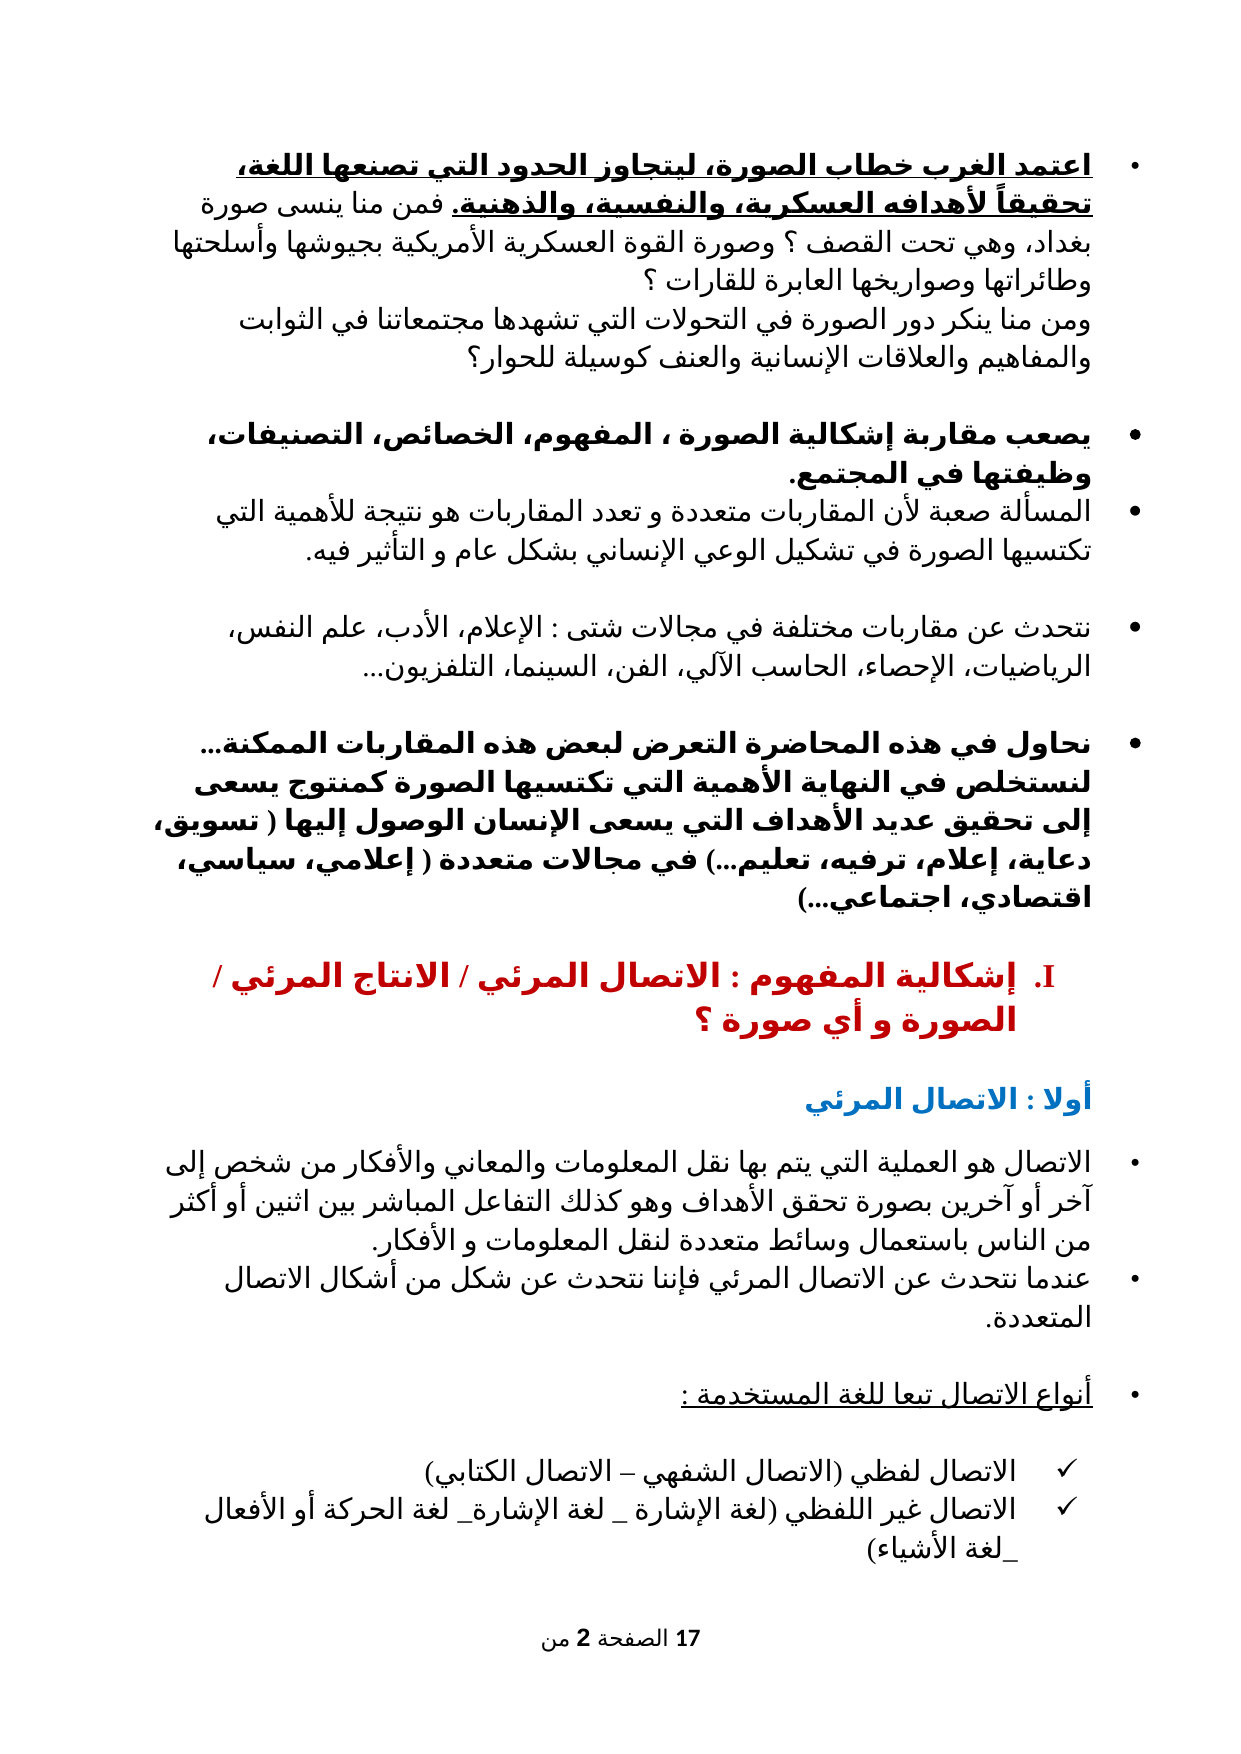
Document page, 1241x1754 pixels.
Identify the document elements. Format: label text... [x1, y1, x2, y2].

list نحاول في هذه المحاضرة التعرض لبعض هذه المقاربات الممكنة... لنستخلص في النهاية الأهمية التي تكتسيها الصورة كمنتوج يسعى إلى تحقيق عديد الأهداف التي يسعى الإنسان الوصول إليها ( تسويق، دعاية، إعلام، ترفيه، تعليم...) في مجالات متعددة ( إعلامي، سياسي، اقتصادي، اجتماعي...) [148, 726, 1130, 914]
list المسألة صعبة لأن المقاربات متعددة و تعدد المقاربات هو نتيجة للأهمية التي تكتسيها الصورة في تشكيل الوعي الإنساني بشكل عام و التأثير فيه. [148, 494, 1130, 567]
list الاتصال هو العملية التي يتم بها نقل المعلومات والمعاني والأفكار من شخص إلى آخر أو آخرين بصورة تحقق الأهداف وهو كذلك التفاعل المباشر بين اثنين أو أكثر من الناس باستعمال وسائط متعددة لنقل المعلومات و الأفكار. [148, 1146, 1130, 1256]
list ومن منا ينكر دور الصورة في التحولات التي تشهدها مجتمعاتنا في الثوابت والمفاهيم والعلاقات الإنسانية والعنف كوسيلة للحوار؟ [148, 302, 1093, 374]
subtitle أولا : الاتصال المرئي [148, 1082, 1093, 1116]
list الاتصال غير اللفظي (لغة الإشارة _ لغة الإشارة_ لغة الحركة أو الأفعال _لغة الأشياء) [148, 1492, 1055, 1565]
list يصعب مقاربة إشكالية الصورة ، المفهوم، الخصائص، التصنيفات، وظيفتها في المجتمع. [148, 417, 1130, 489]
list أنواع الاتصال تبعا للغة المستخدمة : [148, 1377, 1130, 1410]
list نتحدث عن مقاربات مختلفة في مجالات شتى : الإعلام، الأدب، علم النفس، الرياضيات، الإحصاء، الحاسب الآلي، الفن، السينما، التلفزيون... [148, 610, 1130, 682]
list اعتمد الغرب خطاب الصورة، ليتجاوز الحدود التي تصنعها اللغة، تحقيقاً لأهدافه العسكرية، والنفسية، والذهنية. فمن منا ينسى صورة بغداد، وهي تحت القصف ؟ وصورة القوة العسكرية الأمريكية بجيوشها وأسلحتها وطائراتها وصواريخها العابرة للقارات ؟ [148, 148, 1130, 297]
list عندما نتحدث عن الاتصال المرئي فإننا نتحدث عن شكل من أشكال الاتصال المتعددة. [148, 1261, 1130, 1333]
list الاتصال لفظي (الاتصال الشفهي – الاتصال الكتابي) [148, 1454, 1055, 1487]
subtitle إشكالية المفهوم : الاتصال المرئي / الانتاج المرئي / الصورة و أي صورة ؟ [148, 956, 1055, 1039]
